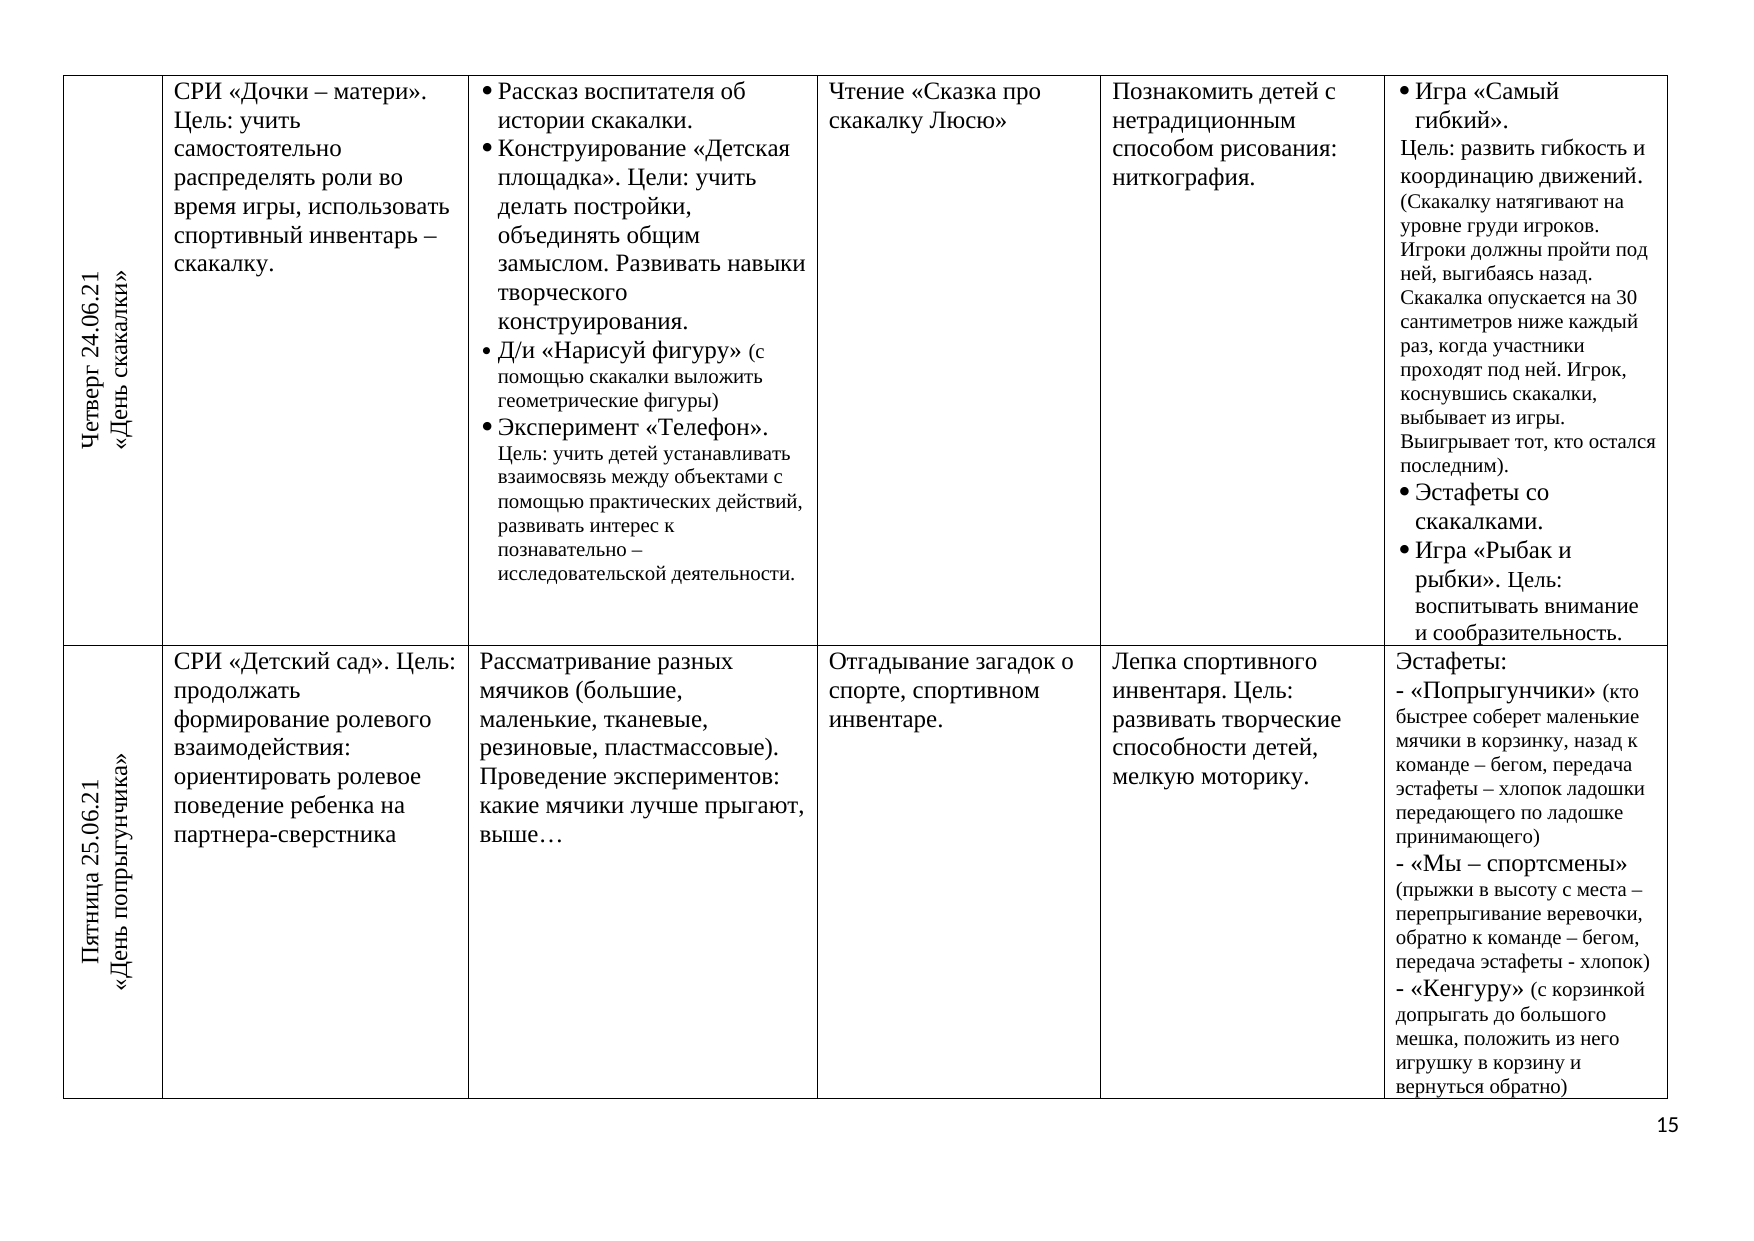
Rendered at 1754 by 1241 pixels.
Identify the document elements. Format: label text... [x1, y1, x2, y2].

table_cell Эстафеты: - «Попрыгунчики» (кто быстрее соберет маленькие мячики в корзинку, назад к команде – бегом, передача эстафеты – хлопок ладошки передающего по ладошке принимающего) - «Мы – спортсмены» (прыжки в высоту с места – перепрыгивание веревочки, обратно к команде – бегом, передача эстафеты - хлопок) - «Кенгуру» (с корзинкой допрыгать до большого мешка, положить из него игрушку в корзину и вернуться обратно) [1385, 646, 1667, 1098]
table_cell Рассматривание разных мячиков (большие, маленькие, тканевые, резиновые, пластмассовые). Проведение экспериментов: какие мячики лучше прыгают, выше… [469, 646, 817, 1098]
table_cell Игра «Самый гибкий». Цель: развить гибкость и координацию движений. (Скакалку натягивают на уровне груди игроков. Игроки должны пройти под ней, выгибаясь назад. Скакалка опускается на 30 сантиметров ниже каждый раз, когда участники проходят под ней. Игрок, коснувшись скакалки, выбывает из игры. Выигрывает тот, кто остался последним). Эстафеты со скакалками. Игра «Рыбак и рыбки». Цель: воспитывать внимание и сообразительность. [1385, 76, 1667, 645]
table_cell Познакомить детей с нетрадиционным способом рисования: ниткография. [1101, 76, 1384, 645]
table_cell СРИ «Дочки – матери». Цель: учить самостоятельно распределять роли во время игры, использовать спортивный инвентарь – скакалку. [163, 76, 468, 645]
table_cell Рассказ воспитателя об истории скакалки. Конструирование «Детская площадка». Цели: учить делать постройки, объединять общим замыслом. Развивать навыки творческого конструирования. Д/и «Нарисуй фигуру» (с помощью скакалки выложить геометрические фигуры) Эксперимент «Телефон». Цель: учить детей устанавливать взаимосвязь между объектами с помощью практических действий, развивать интерес к познавательно – исследовательской деятельности. [469, 76, 817, 645]
table_cell Отгадывание загадок о спорте, спортивном инвентаре. [818, 646, 1100, 1098]
table_cell СРИ «Детский сад». Цель: продолжать формирование ролевого взаимодействия: ориентировать ролевое поведение ребенка на партнера-сверстника [163, 646, 468, 1098]
table_cell Четверг 24.06.21 «День скакалки» [64, 76, 162, 645]
table_cell Пятница 25.06.21 «День попрыгунчика» [64, 646, 162, 1098]
table_cell Лепка спортивного инвентаря. Цель: развивать творческие способности детей, мелкую моторику. [1101, 646, 1384, 1098]
table_cell Чтение «Сказка про скакалку Люсю» [818, 76, 1100, 645]
